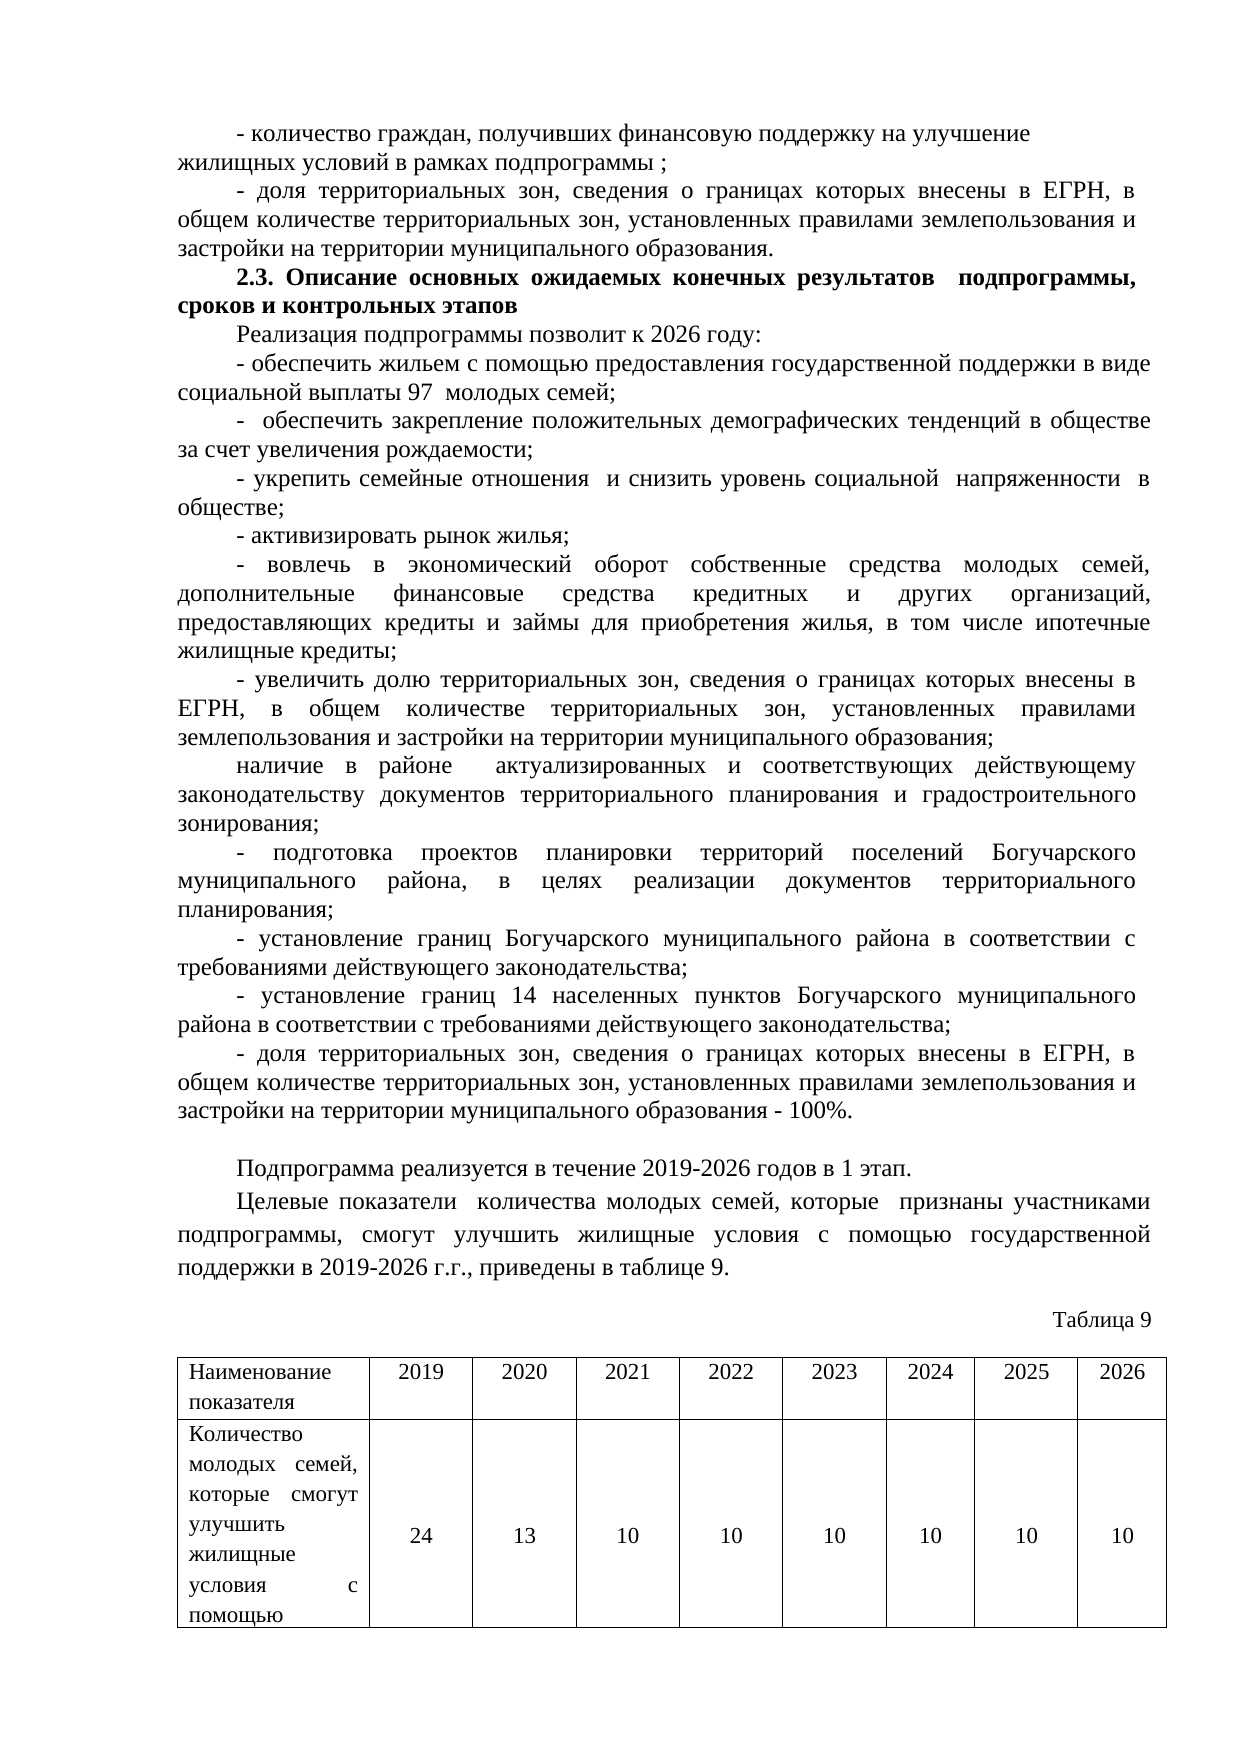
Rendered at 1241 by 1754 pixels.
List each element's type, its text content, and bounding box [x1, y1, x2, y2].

table_header 2019 [370, 1358, 472, 1418]
text - количество граждан, получивших финансовую поддержку на улучшение жилищных условий в рамках подпрограммы ; [177, 118, 1137, 176]
table_cell 10 [975, 1420, 1077, 1627]
text Целевые показатели количества молодых семей, которые признаны участниками подпрограммы, смогут улучшить жилищные условия с помощью государственной поддержки в 2019-2026 г.г., приведены в таблице 9. [177, 1186, 1152, 1281]
text Реализация подпрограммы позволит к 2026 году: [177, 319, 1152, 348]
table_header 2020 [473, 1358, 576, 1418]
text - обеспечить жильем с помощью предоставления государственной поддержки в виде социальной выплаты 97 молодых семей; [177, 348, 1152, 406]
table_header 2026 [1078, 1358, 1166, 1418]
text - доля территориальных зон, сведения о границах которых внесены в ЕГРН, в общем количестве территориальных зон, установленных правилами землепользования и застройки на территории муниципального образования - 100%. [177, 1038, 1137, 1124]
text Таблица 9 [177, 1306, 1152, 1332]
text - увеличить долю территориальных зон, сведения о границах которых внесены в ЕГРН, в общем количестве территориальных зон, установленных правилами землепользования и застройки на территории муниципального образования; [177, 664, 1137, 751]
table_cell 10 [887, 1420, 974, 1627]
table_cell 10 [577, 1420, 679, 1627]
text наличие в районе актуализированных и соответствующих действующему законодательству документов территориального планирования и градостроительного зонирования; [177, 751, 1137, 837]
table_cell 24 [370, 1420, 472, 1627]
text 2.3. Описание основных ожидаемых конечных результатов подпрограммы, сроков и контрольных этапов [177, 262, 1137, 319]
text Подпрограмма реализуется в течение 2019-2026 годов в 1 этап. [177, 1153, 1152, 1182]
table_cell 10 [1078, 1420, 1166, 1627]
text - установление границ 14 населенных пунктов Богучарского муниципального района в соответствии с требованиями действующего законодательства; [177, 981, 1137, 1038]
table_header 2025 [975, 1358, 1077, 1418]
table_header 2023 [783, 1358, 886, 1418]
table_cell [178, 1420, 369, 1627]
table_header 2022 [680, 1358, 782, 1418]
table_header 2021 [577, 1358, 679, 1418]
table_header 2024 [887, 1358, 974, 1418]
text - установление границ Богучарского муниципального района в соответствии с требованиями действующего законодательства; [177, 923, 1137, 981]
table_cell 13 [473, 1420, 576, 1627]
table_header Наименование показателя [178, 1358, 369, 1418]
text - подготовка проектов планировки территорий поселений Богучарского муниципального района, в целях реализации документов территориального планирования; [177, 837, 1137, 923]
text - укрепить семейные отношения и снизить уровень социальной напряженности в обществе; [177, 463, 1152, 521]
text - обеспечить закрепление положительных демографических тенденций в обществе за счет увеличения рождаемости; [177, 406, 1152, 463]
text - вовлечь в экономический оборот собственные средства молодых семей, дополнительные финансовые средства кредитных и других организаций, предоставляющих кредиты и займы для приобретения жилья, в том числе ипотечные жилищные кредиты; [177, 549, 1152, 664]
text - доля территориальных зон, сведения о границах которых внесены в ЕГРН, в общем количестве территориальных зон, установленных правилами землепользования и застройки на территории муниципального образования. [177, 176, 1137, 262]
table_cell 10 [680, 1420, 782, 1627]
text - активизировать рынок жилья; [177, 521, 1152, 549]
table_cell 10 [783, 1420, 886, 1627]
